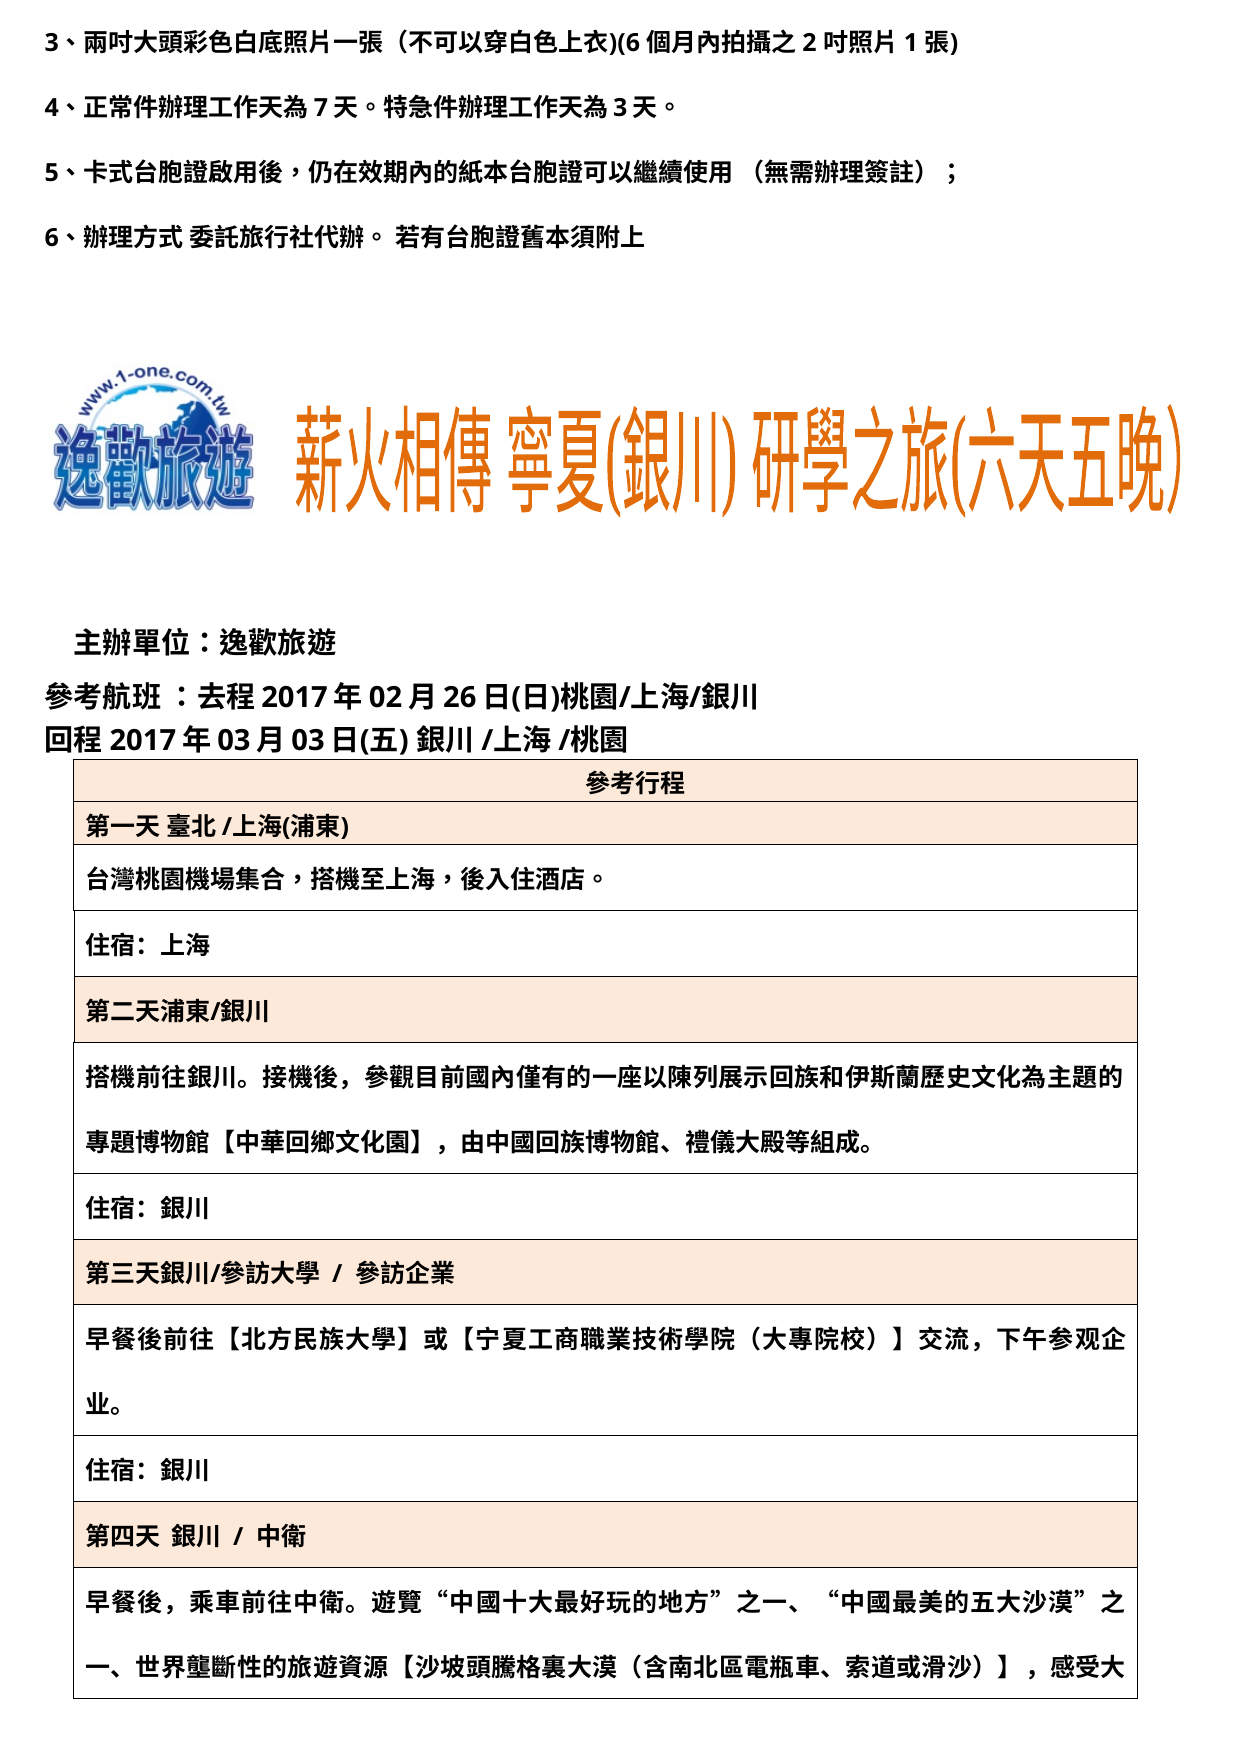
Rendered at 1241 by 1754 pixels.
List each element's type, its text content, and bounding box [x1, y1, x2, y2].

table_cell 搭機前往銀川。接機後，參觀目前國內僅有的一座以陳列展示回族和伊斯蘭歷史文化為主題的專題博物館【中華回鄉文化園】，由中國回族博物館、禮儀大殿等組成。 [74, 1043, 1137, 1173]
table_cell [74, 1568, 1137, 1698]
text 6、辦理方式 委託旅行社代辦。 若有台胞證舊本須附上 [44, 203, 1196, 268]
table_cell 第一天 臺北 /上海(浦東) [74, 802, 1137, 844]
table_cell 第三天銀川/參訪大學 / 參訪企業 [74, 1240, 1137, 1304]
table_cell 第二天浦東/銀川 [75, 977, 1137, 1042]
table_cell 住宿：上海 [75, 911, 1137, 976]
table_cell 第四天 銀川 / 中衛 [74, 1502, 1137, 1567]
text 3、兩吋大頭彩色白底照片一張（不可以穿白色上衣)(6 個月內拍攝之 2 吋照片 1 張) 4、正常件辦理工作天為7天。特急件辦理工作天為3天。 5、卡式台胞證啟用後，仍在效期內的紙本台胞證可以繼續使用 （無需辦理簽註）； [44, 8, 1196, 203]
table_cell 台灣桃園機場集合，搭機至上海，後入住酒店。 [74, 845, 1137, 910]
table_cell 早餐後前往【北方民族大學】或【宁夏工商職業技術學院（大專院校）】交流，下午参观企业。 [74, 1305, 1137, 1435]
text 回程 2017年03月03日(五) 銀川 /上海 /桃園 [44, 716, 1196, 758]
table_header 參考行程 [74, 760, 1137, 801]
table_cell 住宿：銀川 [74, 1436, 1137, 1501]
picture [46, 346, 256, 531]
text 參考航班 ：去程2017年02月26日(日)桃園/上海/銀川 [44, 674, 1196, 716]
table_cell 住宿：銀川 [74, 1174, 1137, 1239]
text 主辦單位：逸歡旅遊 [44, 609, 1219, 674]
